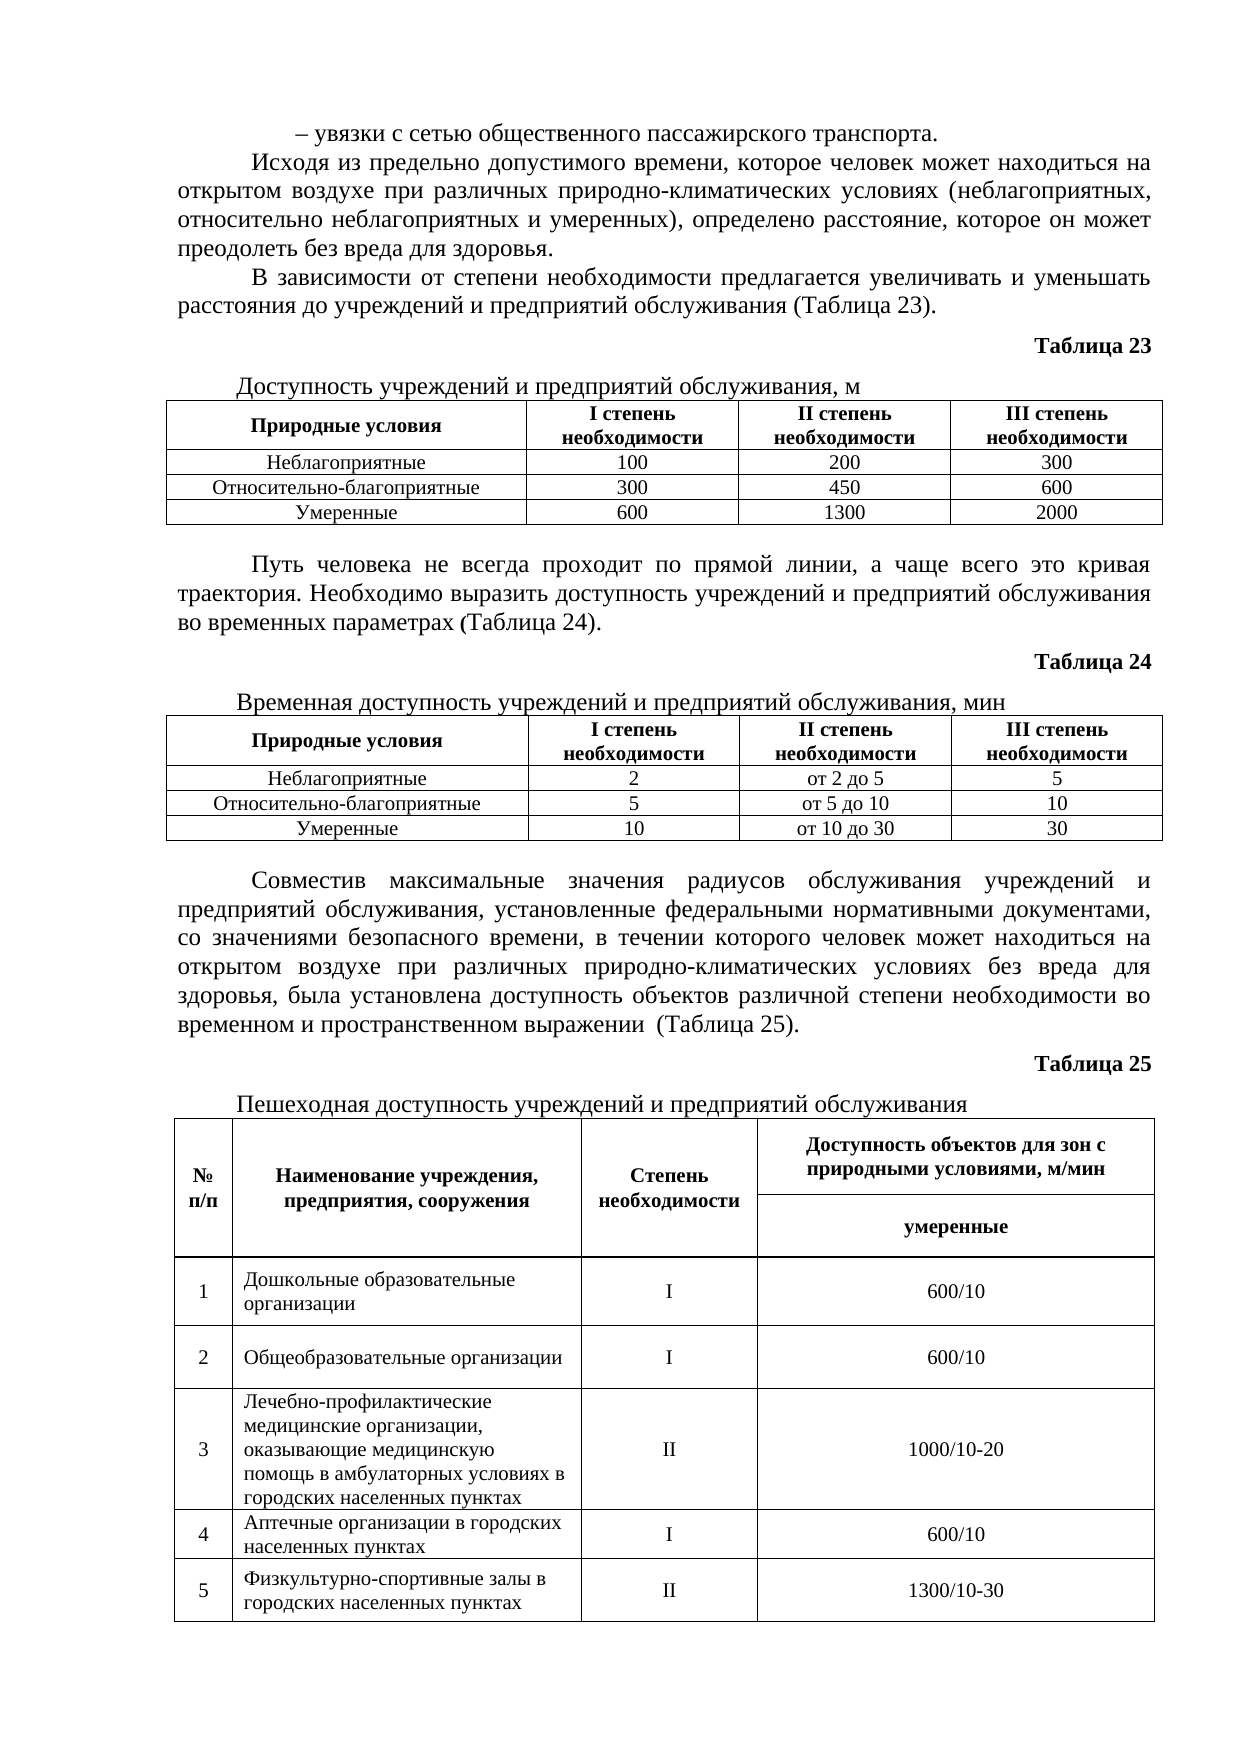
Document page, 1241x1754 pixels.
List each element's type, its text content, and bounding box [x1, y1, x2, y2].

text В зависимости от степени необходимости предлагается увеличивать и уменьшать расстояния до учреждений и предприятий обслуживания (Таблица 23). [177, 262, 1152, 319]
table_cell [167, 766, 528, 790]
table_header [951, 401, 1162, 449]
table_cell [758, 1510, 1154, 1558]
text Пешеходная доступность учреждений и предприятий обслуживания [177, 1089, 1152, 1118]
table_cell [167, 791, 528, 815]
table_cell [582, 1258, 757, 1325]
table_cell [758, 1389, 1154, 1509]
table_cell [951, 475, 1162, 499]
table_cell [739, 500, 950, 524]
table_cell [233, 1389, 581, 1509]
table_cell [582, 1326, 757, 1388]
text Таблица 23 [177, 332, 1152, 358]
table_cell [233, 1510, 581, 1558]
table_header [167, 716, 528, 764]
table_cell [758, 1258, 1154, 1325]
text Совместив максимальные значения радиусов обслуживания учреждений и предприятий обслуживания, установленные федеральными нормативными документами, со значениями безопасного времени, в течении которого человек может находиться на открытом воздухе при различных природно-климатических условиях без вреда для здоровья, была установлена доступность объектов различной степени необходимости во временном и пространственном выражении (Таблица 25). [177, 865, 1152, 1037]
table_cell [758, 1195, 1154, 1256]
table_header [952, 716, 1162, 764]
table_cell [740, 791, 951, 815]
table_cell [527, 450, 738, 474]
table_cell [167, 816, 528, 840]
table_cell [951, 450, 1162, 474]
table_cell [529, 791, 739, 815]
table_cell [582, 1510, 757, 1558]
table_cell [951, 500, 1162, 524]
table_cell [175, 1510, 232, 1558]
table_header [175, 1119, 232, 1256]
text Таблица 25 [177, 1050, 1152, 1076]
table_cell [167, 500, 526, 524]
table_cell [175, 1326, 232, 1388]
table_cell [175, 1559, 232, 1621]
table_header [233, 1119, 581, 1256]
list увязки с сетью общественного пассажирского транспорта. [222, 118, 1152, 147]
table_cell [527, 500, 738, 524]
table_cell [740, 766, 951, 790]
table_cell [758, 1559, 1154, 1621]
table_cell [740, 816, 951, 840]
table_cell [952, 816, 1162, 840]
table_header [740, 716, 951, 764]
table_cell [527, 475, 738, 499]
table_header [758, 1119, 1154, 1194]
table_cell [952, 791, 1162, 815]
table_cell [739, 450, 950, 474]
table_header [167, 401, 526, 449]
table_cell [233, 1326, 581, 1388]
text Исходя из предельно допустимого времени, которое человек может находиться на открытом воздухе при различных природно-климатических условиях (неблагоприятных, относительно неблагоприятных и умеренных), определено расстояние, которое он может преодолеть без вреда для здоровья. [177, 147, 1152, 262]
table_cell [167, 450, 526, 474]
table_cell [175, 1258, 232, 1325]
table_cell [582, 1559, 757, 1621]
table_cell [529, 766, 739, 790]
text Временная доступность учреждений и предприятий обслуживания, мин [177, 687, 1152, 715]
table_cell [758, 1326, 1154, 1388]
text Таблица 24 [177, 648, 1152, 674]
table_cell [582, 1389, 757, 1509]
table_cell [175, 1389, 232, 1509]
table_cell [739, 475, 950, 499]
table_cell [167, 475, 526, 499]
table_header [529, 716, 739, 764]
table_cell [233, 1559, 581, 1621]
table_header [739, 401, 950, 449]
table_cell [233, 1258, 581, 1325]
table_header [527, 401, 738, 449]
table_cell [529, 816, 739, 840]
text Путь человека не всегда проходит по прямой линии, а чаще всего это кривая траектория. Необходимо выразить доступность учреждений и предприятий обслуживания во временных параметрах (Таблица 24). [177, 549, 1152, 635]
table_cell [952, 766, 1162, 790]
text Доступность учреждений и предприятий обслуживания, м [177, 371, 1152, 399]
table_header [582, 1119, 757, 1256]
